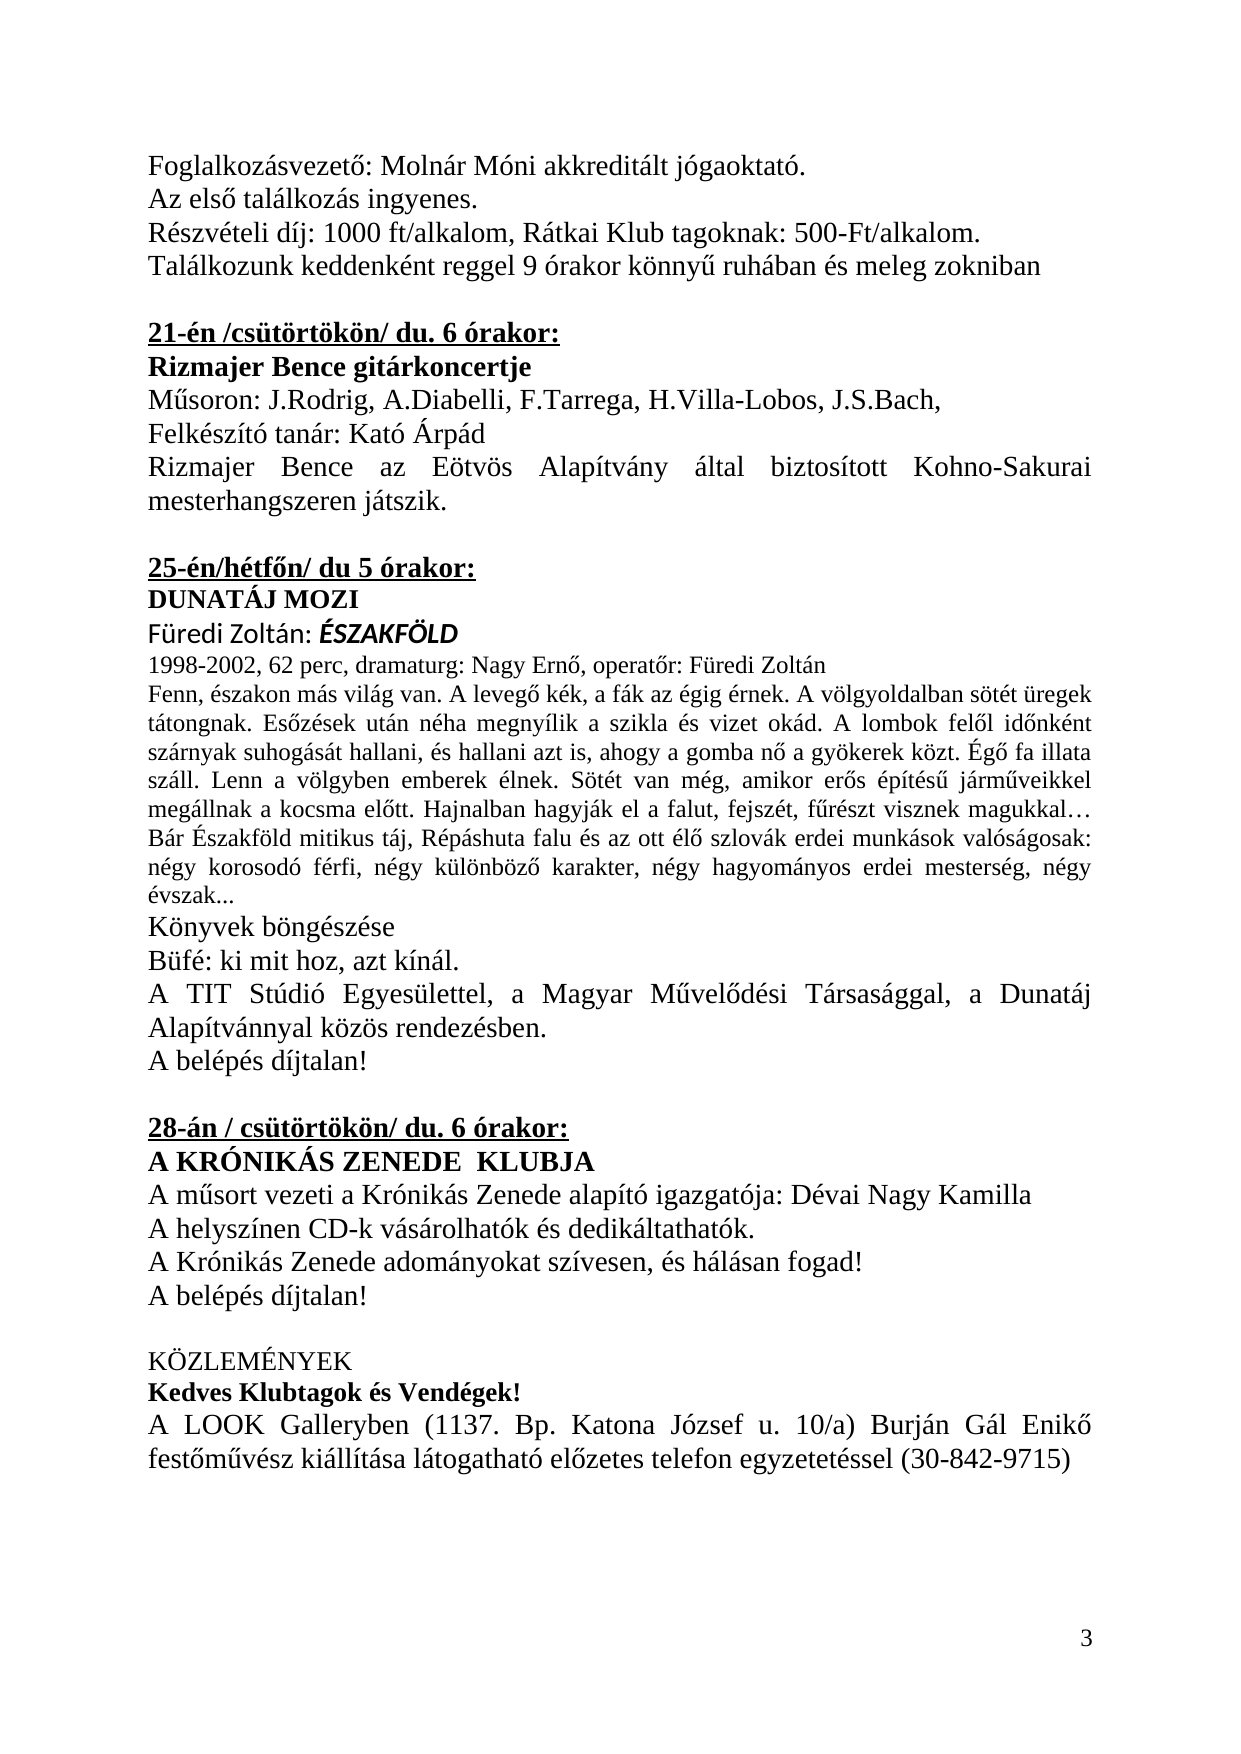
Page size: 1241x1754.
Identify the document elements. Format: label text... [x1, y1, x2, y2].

text Műsoron: J.Rodrig, A.Diabelli, F.Tarrega, H.Villa-Lobos, J.S.Bach, [148, 382, 1093, 416]
text Rizmajer Bence az Eötvös Alapítvány által biztosított Kohno-Sakurai mesterhangszeren játszik. [148, 449, 1093, 517]
list Füredi Zoltán: ÉSZAKFÖLD [148, 615, 1093, 650]
text A helyszínen CD-k vásárolhatók és dedikáltathatók. [148, 1211, 1093, 1244]
text KÖZLEMÉNYEK [148, 1345, 1093, 1376]
text A KRÓNIKÁS ZENEDE KLUBJA [148, 1144, 1093, 1177]
text A belépés díjtalan! [148, 1043, 1093, 1077]
text Találkozunk keddenként reggel 9 órakor könnyű ruhában és meleg zokniban [148, 248, 1093, 282]
text Részvételi díj: 1000 ft/alkalom, Rátkai Klub tagoknak: 500-Ft/alkalom. [148, 215, 1093, 248]
text Kedves Klubtagok és Vendégek! [148, 1376, 1093, 1407]
text 28-án / csütörtökön/ du. 6 órakor: [148, 1110, 1093, 1144]
text Az első találkozás ingyenes. [148, 181, 1093, 215]
text Büfé: ki mit hoz, azt kínál. [148, 943, 1093, 976]
text A műsort vezeti a Krónikás Zenede alapító igazgatója: Dévai Nagy Kamilla [148, 1177, 1093, 1211]
text Felkészító tanár: Kató Árpád [148, 416, 1093, 449]
text 21-én /csütörtökön/ du. 6 órakor: [148, 315, 1093, 349]
text Könyvek böngészése [148, 909, 1093, 943]
text Foglalkozásvezető: Molnár Móni akkreditált jógaoktató. [148, 148, 1093, 181]
text Rizmajer Bence gitárkoncertje [148, 349, 1093, 382]
text 1998-2002, 62 perc, dramaturg: Nagy Ernő, operatőr: Füredi Zoltán [148, 650, 1093, 679]
text A belépés díjtalan! [148, 1278, 1093, 1312]
text A TIT Stúdió Egyesülettel, a Magyar Művelődési Társasággal, a Dunatáj Alapítvánnyal közös rendezésben. [148, 976, 1093, 1043]
text Fenn, északon más világ van. A levegő kék, a fák az égig érnek. A völgyoldalban sötét üregek tátongnak. Esőzések után néha megnyílik a szikla és vizet okád. A lombok felől időnként szárnyak suhogását hallani, és hallani azt is, ahogy a gomba nő a gyökerek közt. Égő fa illata száll. Lenn a völgyben emberek élnek. Sötét van még, amikor erős építésű járműveikkel megállnak a kocsma előtt. Hajnalban hagyják el a falut, fejszét, fűrészt visznek magukkal… Bár Északföld mitikus táj, Répáshuta falu és az ott élő szlovák erdei munkások valóságosak: négy korosodó férfi, négy különböző karakter, négy hagyományos erdei mesterség, négy évszak... [148, 679, 1093, 909]
text A Krónikás Zenede adományokat szívesen, és hálásan fogad! [148, 1244, 1093, 1278]
text 25-én/hétfőn/ du 5 órakor: [148, 550, 1093, 584]
text A LOOK Galleryben (1137. Bp. Katona József u. 10/a) Burján Gál Enikő festőművész kiállítása látogatható előzetes telefon egyzetetéssel (30-842-9715) [148, 1407, 1093, 1474]
text DUNATÁJ MOZI [148, 584, 1093, 615]
